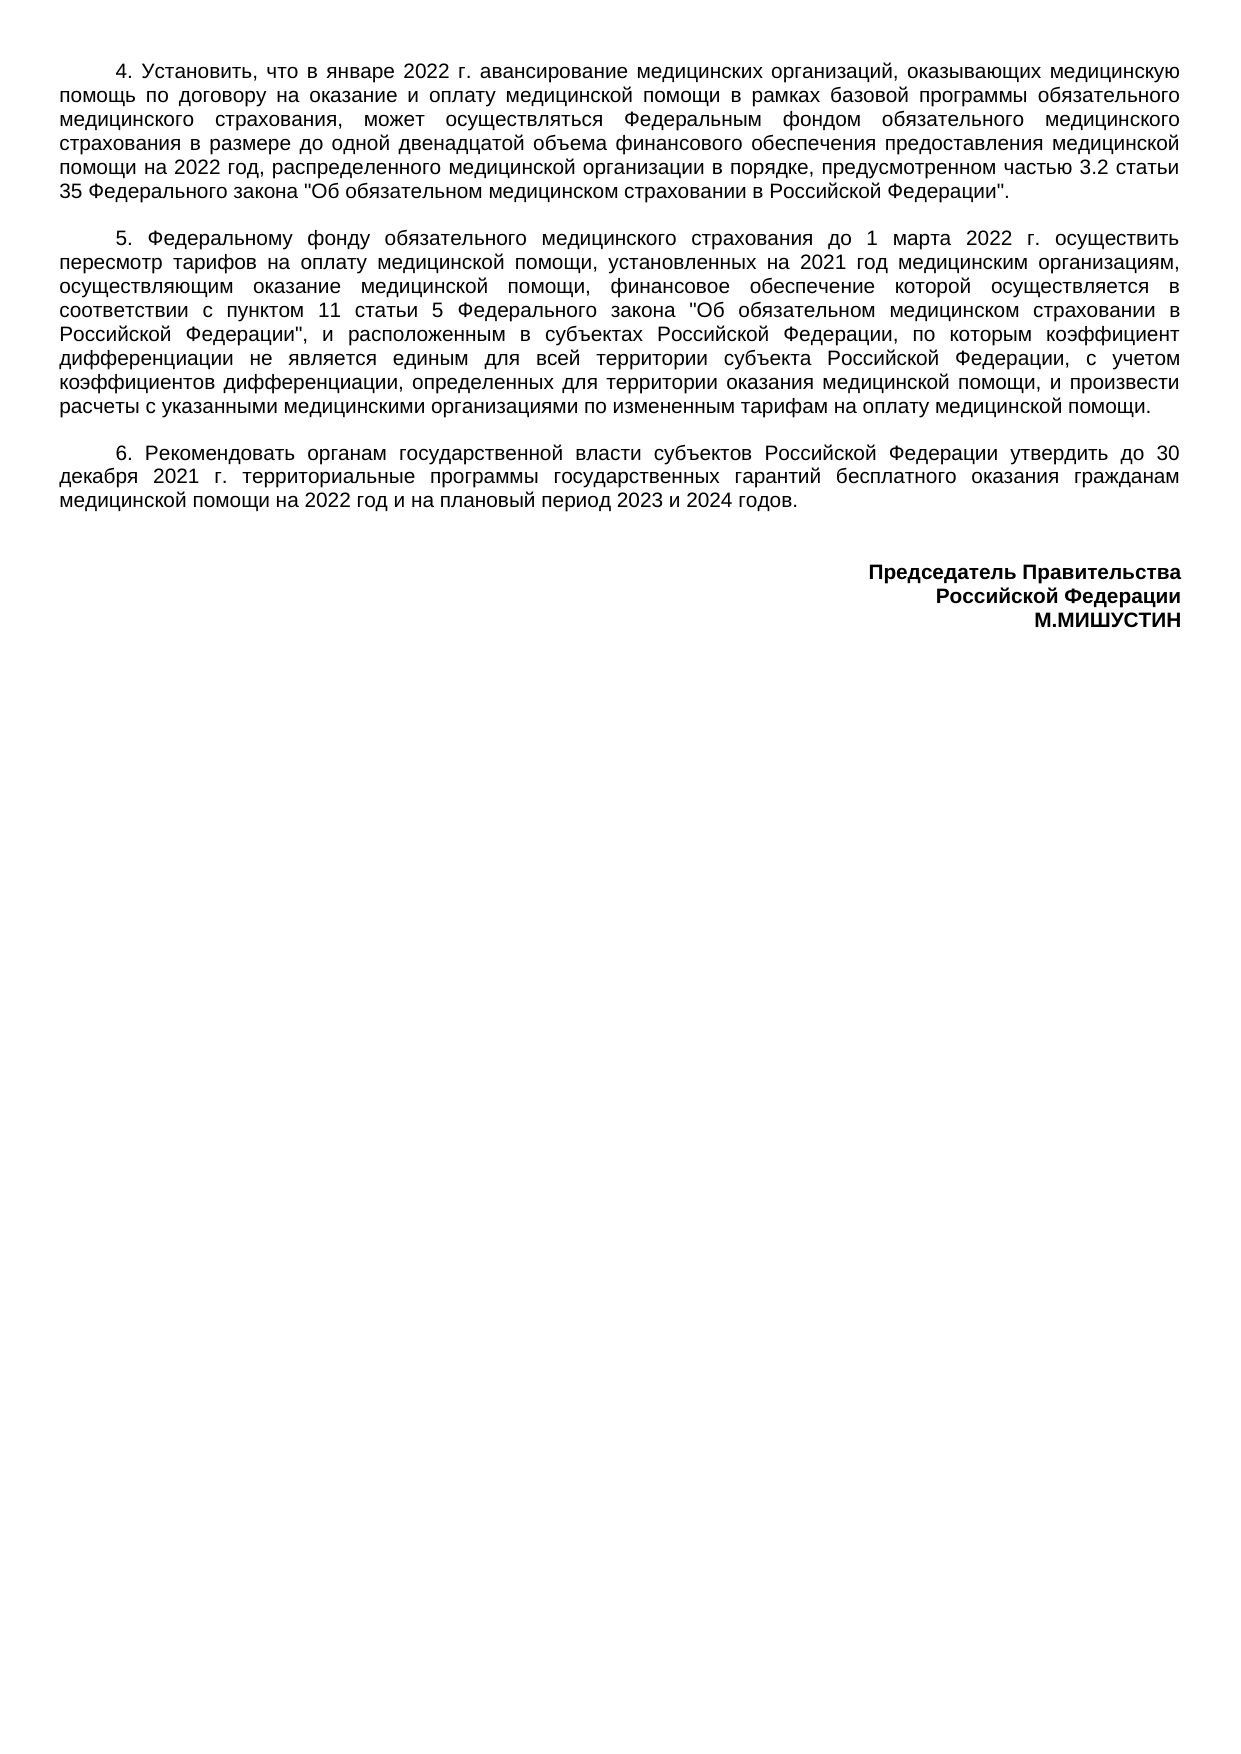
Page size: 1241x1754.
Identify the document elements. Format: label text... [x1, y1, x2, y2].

text М.МИШУСТИН [59, 608, 1181, 632]
text 6. Рекомендовать органам государственной власти субъектов Российской Федерации утвердить до 30 декабря 2021 г. территориальные программы государственных гарантий бесплатного оказания гражданам медицинской помощи на 2022 год и на плановый период 2023 и 2024 годов. [59, 440, 1181, 512]
text Председатель Правительства [59, 560, 1181, 584]
text Российской Федерации [59, 584, 1181, 608]
text 4. Установить, что в январе 2022 г. авансирование медицинских организаций, оказывающих медицинскую помощь по договору на оказание и оплату медицинской помощи в рамках базовой программы обязательного медицинского страхования, может осуществляться Федеральным фондом обязательного медицинского страхования в размере до одной двенадцатой объема финансового обеспечения предоставления медицинской помощи на 2022 год, распределенного медицинской организации в порядке, предусмотренном частью 3.2 статьи 35 Федерального закона "Об обязательном медицинском страховании в Российской Федерации". [59, 59, 1181, 203]
text 5. Федеральному фонду обязательного медицинского страхования до осуществить пересмотр тарифов на оплату медицинской помощи, установленных на 2021 год медицинским организациям, осуществляющим оказание медицинской помощи, финансовое обеспечение которой осуществляется в соответствии с пунктом 11 статьи 5 Федерального закона "Об обязательном медицинском страховании в Российской Федерации", и расположенным в субъектах Российской Федерации, по которым коэффициент дифференциации не является единым для всей территории субъекта Российской Федерации, с учетом коэффициентов дифференциации, определенных для территории оказания медицинской помощи, и произвести расчеты с указанными медицинскими организациями по измененным тарифам на оплату медицинской помощи. [59, 226, 1181, 417]
